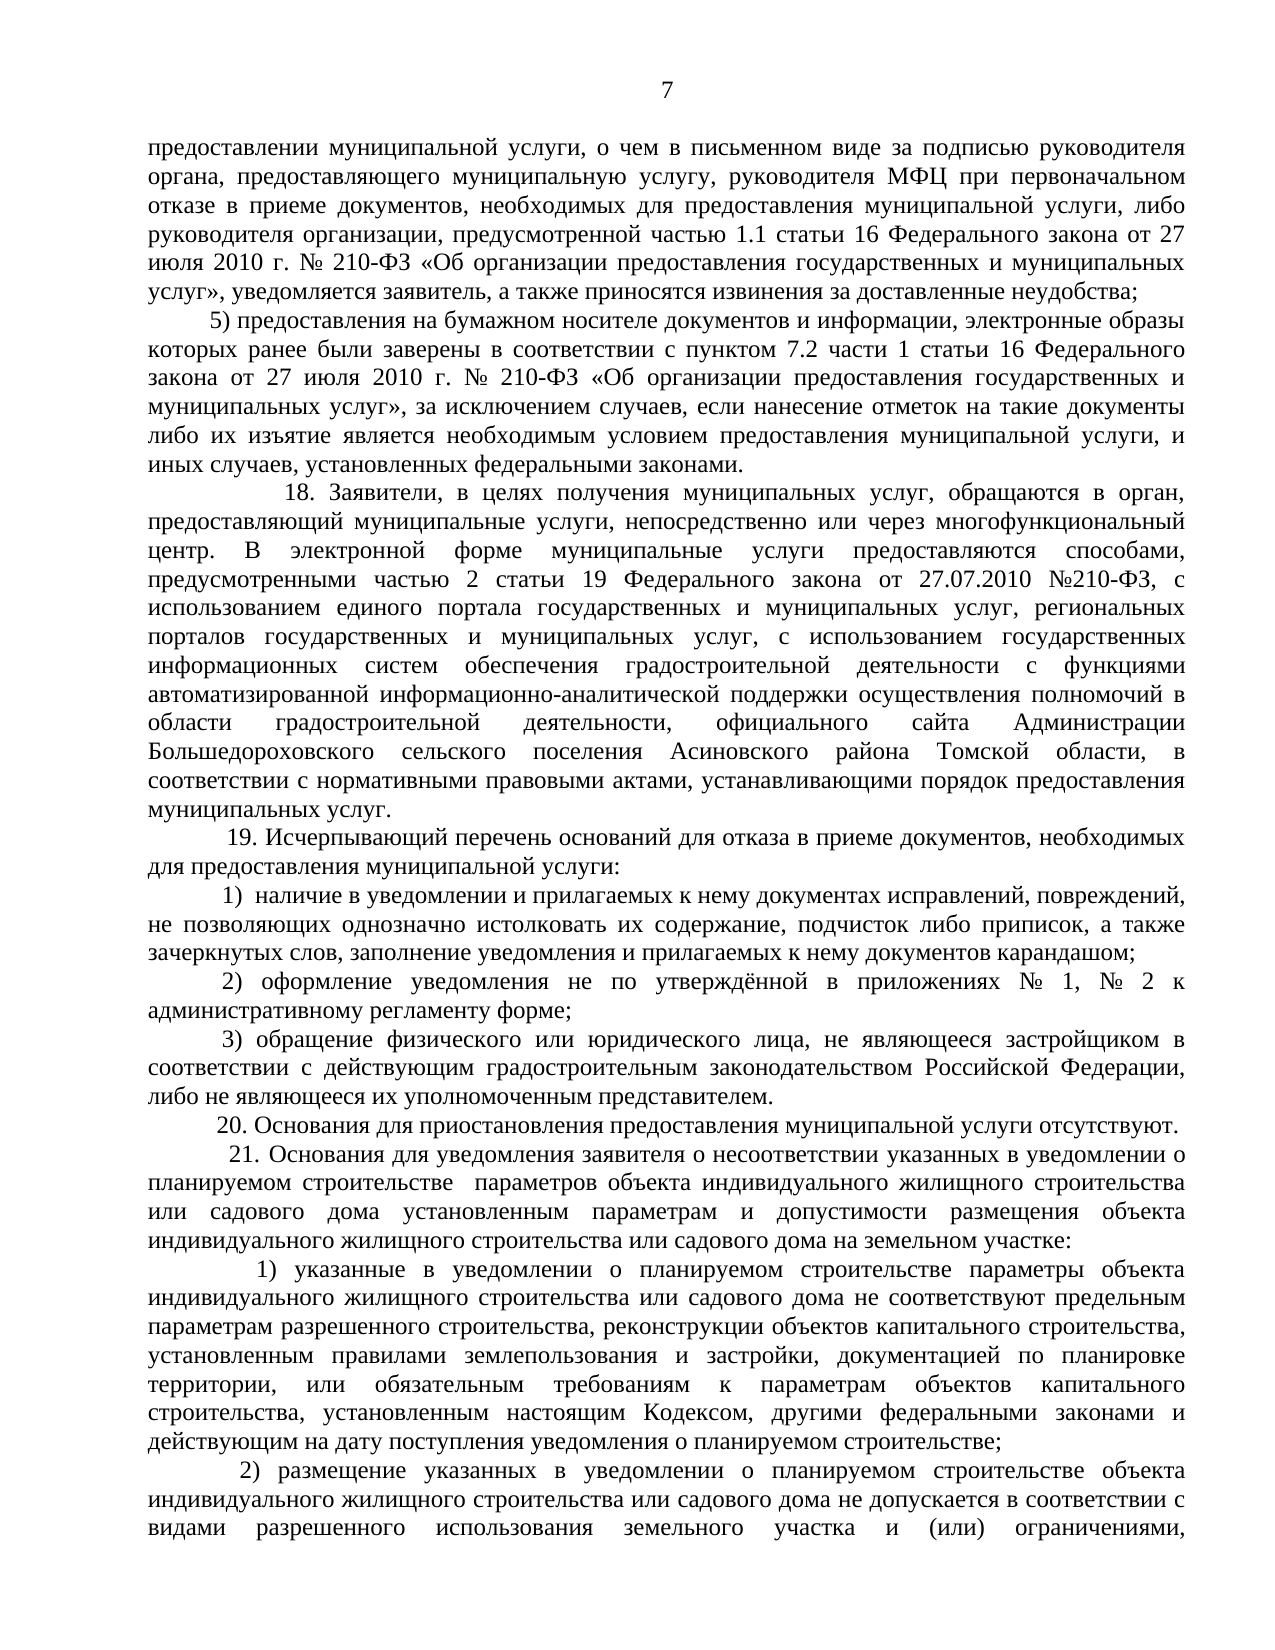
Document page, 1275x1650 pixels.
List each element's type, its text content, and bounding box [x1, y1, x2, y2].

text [148, 132, 1186, 305]
text 19. Исчерпывающий перечень оснований для отказа в приеме документов, необходимых для предоставления муниципальной услуги: [148, 822, 1186, 880]
text 20. Основания для приостановления предоставления муниципальной услуги отсутствуют. [148, 1110, 1186, 1139]
text 1) указанные в уведомлении о планируемом строительстве параметры объекта индивидуального жилищного строительства или садового дома не соответствуют предельным параметрам разрешенного строительства, реконструкции объектов капитального строительства, установленным правилами землепользования и застройки, документацией по планировке территории, или обязательным требованиям к параметрам объектов капитального строительства, установленным настоящим Кодексом, другими федеральными законами и действующим на дату поступления уведомления о планируемом строительстве; [148, 1254, 1186, 1455]
text 2) оформление уведомления не по утверждённой в приложениях № 1, № 2 к административному регламенту форме; [148, 966, 1186, 1024]
text 21. Основания для уведомления заявителя о несоответствии указанных в уведомлении о планируемом строительстве параметров объекта индивидуального жилищного строительства или садового дома установленным параметрам и допустимости размещения объекта индивидуального жилищного строительства или садового дома на земельном участке: [148, 1139, 1186, 1254]
text 18. Заявители, в целях получения муниципальных услуг, обращаются в орган, предоставляющий муниципальные услуги, непосредственно или через многофункциональный центр. В электронной форме муниципальные услуги предоставляются способами, предусмотренными частью 2 статьи 19 Федерального закона от 27.07.2010 №210-ФЗ, с использованием единого портала государственных и муниципальных услуг, региональных порталов государственных и муниципальных услуг, с использованием государственных информационных систем обеспечения градостроительной деятельности с функциями автоматизированной информационно-аналитической поддержки осуществления полномочий в области градостроительной деятельности, официального сайта Администрации Большедороховского сельского поселения Асиновского района Томской области, в соответствии с нормативными правовыми актами, устанавливающими порядок предоставления муниципальных услуг. [148, 477, 1186, 822]
text 3) обращение физического или юридического лица, не являющееся застройщиком в соответствии с действующим градостроительным законодательством Российской Федерации, либо не являющееся их уполномоченным представителем. [148, 1024, 1186, 1110]
text 1) наличие в уведомлении и прилагаемых к нему документах исправлений, повреждений, не позволяющих однозначно истолковать их содержание, подчисток либо приписок, а также зачеркнутых слов, заполнение уведомления и прилагаемых к нему документов карандашом; [148, 880, 1186, 966]
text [148, 1455, 1186, 1541]
text 5) предоставления на бумажном носителе документов и информации, электронные образы которых ранее были заверены в соответствии с пунктом 7.2 части 1 статьи 16 Федерального закона от 27 июля 2010 г. № 210-ФЗ «Об организации предоставления государственных и муниципальных услуг», за исключением случаев, если нанесение отметок на такие документы либо их изъятие является необходимым условием предоставления муниципальной услуги, и иных случаев, установленных федеральными законами. [148, 305, 1186, 477]
